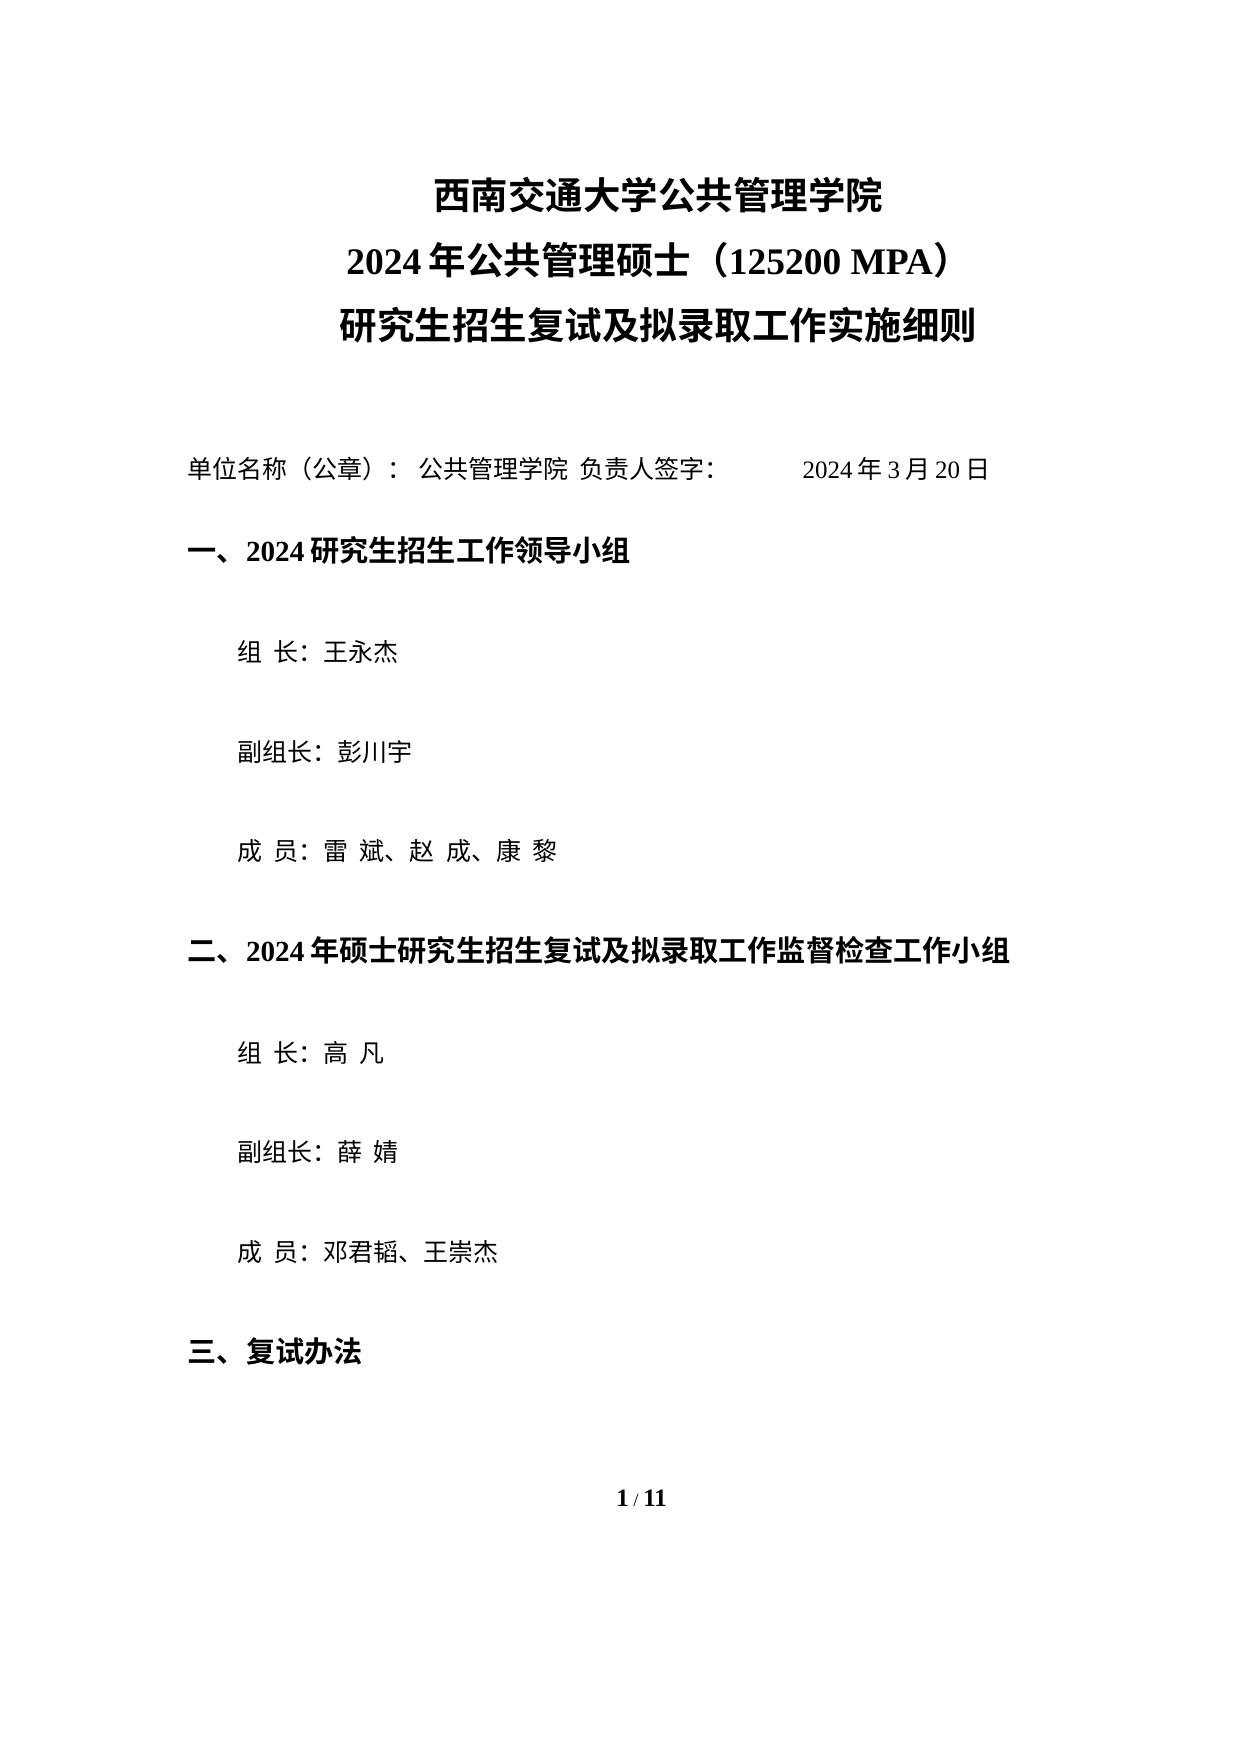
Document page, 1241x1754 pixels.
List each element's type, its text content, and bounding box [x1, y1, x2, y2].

text 组 长：高 凡 [187, 1019, 1053, 1084]
text 西南交通大学公共管理学院 [187, 161, 1053, 226]
text 二、2024年硕士研究生招生复试及拟录取工作监督检查工作小组 [187, 917, 1053, 982]
text 三、复试办法 [187, 1317, 1053, 1382]
text 成 员：邓君韬、王崇杰 [187, 1218, 1053, 1283]
text 组 长：王永杰 [187, 618, 1053, 683]
text 2024年公共管理硕士（125200 MPA） [187, 226, 1053, 291]
text 副组长：薛 婧 [187, 1118, 1053, 1183]
text 研究生招生复试及拟录取工作实施细则 [187, 291, 1053, 356]
text 一、2024研究生招生工作领导小组 [187, 516, 1053, 581]
text 单位名称（公章）： 公共管理学院 负责人签字： 2024年3月20日 [187, 435, 1127, 500]
text 副组长：彭川宇 [187, 718, 1053, 783]
text 成 员：雷 斌、赵 成、康 黎 [187, 817, 1053, 882]
